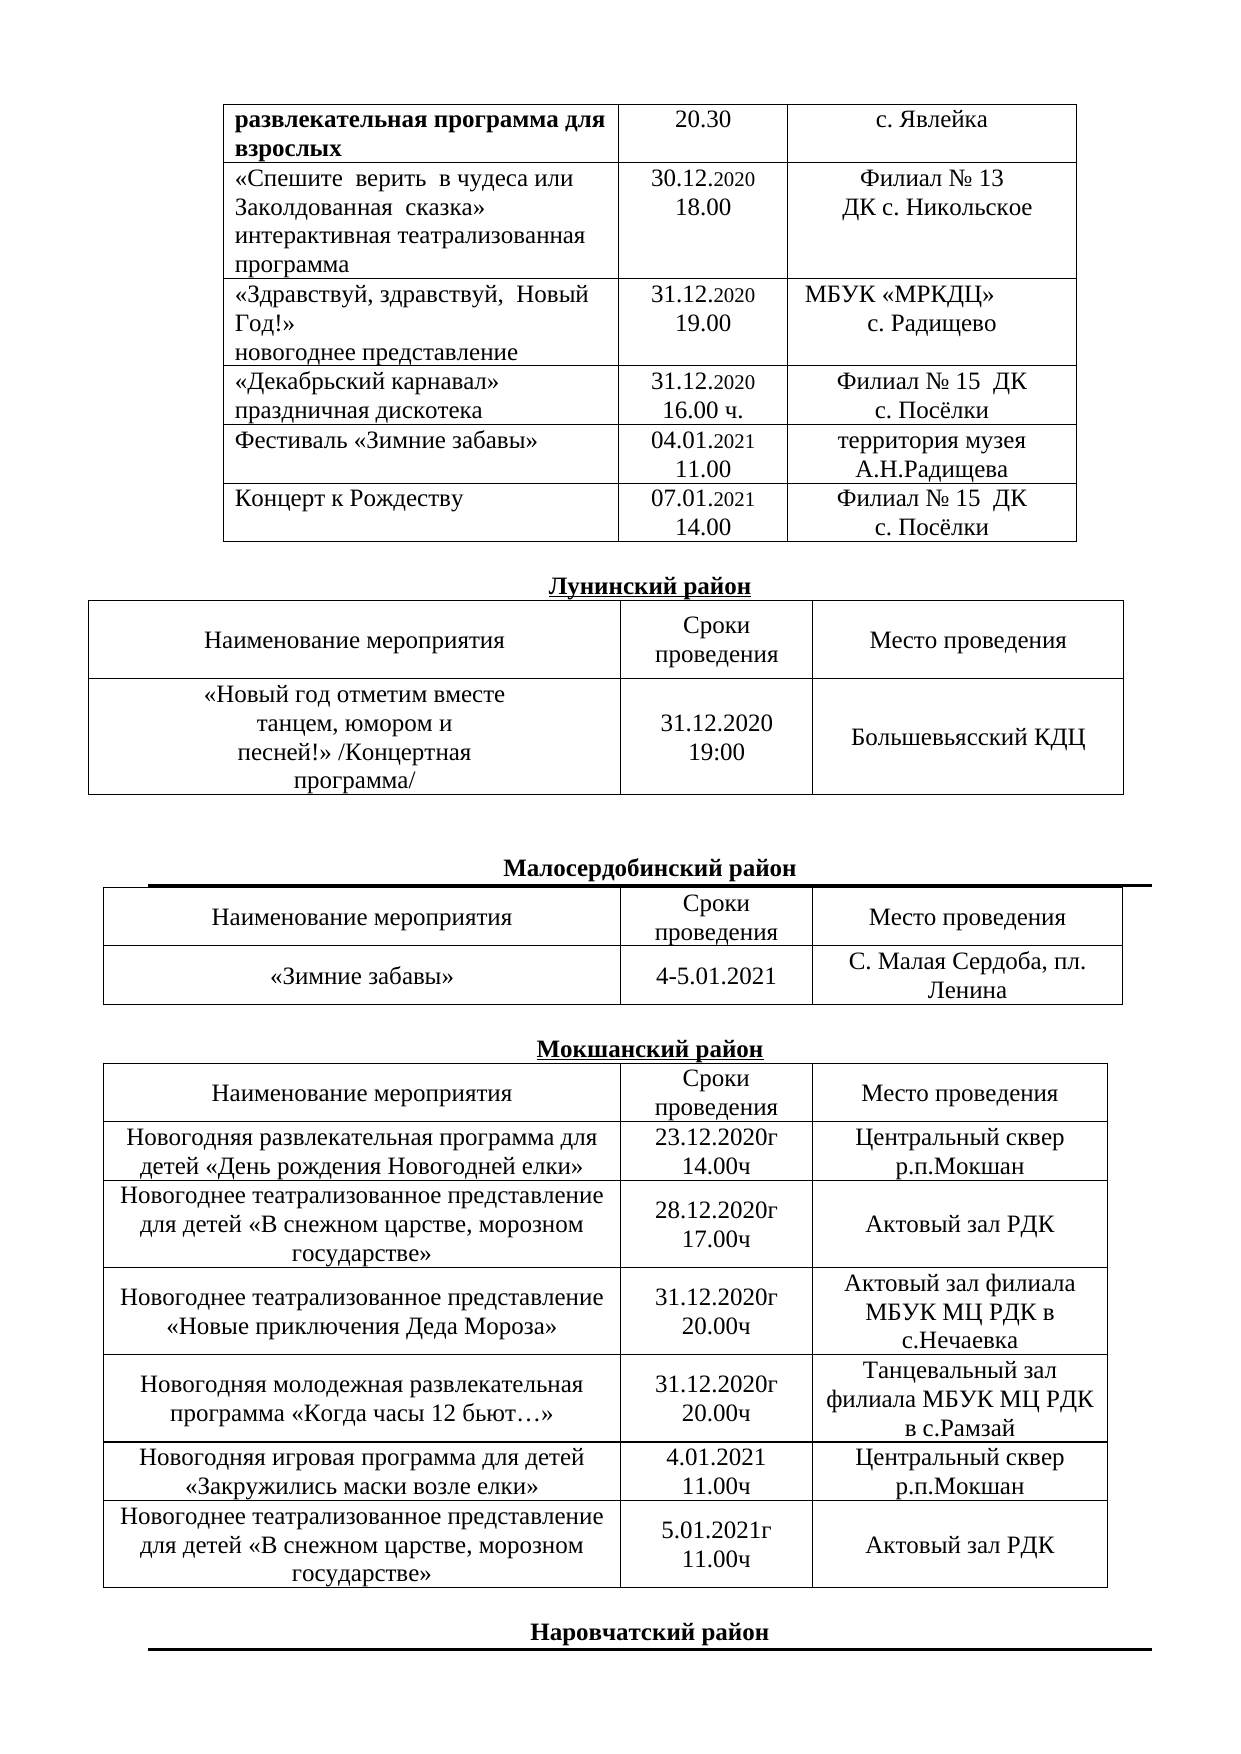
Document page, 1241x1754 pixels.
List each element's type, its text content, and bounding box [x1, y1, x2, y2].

table_cell Центральный сквер р.п.Мокшан [813, 1443, 1107, 1500]
table_cell Филиал № 15 ДК с. Посёлки [788, 366, 1076, 424]
table_cell Новогоднее театрализованное представление для детей «В снежном царстве, морозном государстве» [104, 1501, 620, 1587]
table_cell Новогоднее театрализованное представление для детей «В снежном царстве, морозном государстве» [104, 1181, 620, 1267]
table_cell Новогодняя молодежная развлекательная программа «Когда часы 12 бьют…» [104, 1355, 620, 1441]
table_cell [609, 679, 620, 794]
table_cell 5.01.2021г 11.00ч [621, 1501, 812, 1587]
table_cell 31.12.2020 19.00 [619, 279, 787, 365]
table_header Место проведения [813, 1064, 1107, 1121]
table_cell 04.01.2021 11.00 [619, 425, 787, 482]
table_header Место проведения [813, 888, 1122, 945]
table_cell 31.12.2020г 20.00ч [621, 1268, 812, 1354]
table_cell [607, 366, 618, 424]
table_cell Филиал № 13 ДК с. Никольское [788, 163, 1076, 278]
table_cell 23.12.2020г 14.00ч [621, 1122, 812, 1179]
table_header Место проведения [813, 601, 1123, 678]
table_cell Актовый зал РДК [813, 1501, 1107, 1587]
text Мокшанский район [148, 1034, 1152, 1062]
table_cell Фестиваль «Зимние забавы» [224, 425, 618, 482]
table_cell Новогодняя игровая программа для детей «Закружились маски возле елки» [104, 1443, 620, 1500]
table_header Сроки проведения [621, 1064, 812, 1121]
table_cell «Новогодний карнавал» развлекательная программа для взрослых [342, 105, 618, 162]
table_cell территория музея А.Н.Радищева [788, 425, 1076, 482]
table_cell 31.12.2020г 20.00ч [621, 1355, 812, 1441]
table_cell МБУК «МРКДЦ» с. Радищево [788, 279, 1076, 365]
table_header Сроки проведения [621, 601, 812, 678]
table_cell «Зимние забавы» [104, 946, 620, 1004]
table_cell Танцевальный зал филиала МБУК МЦ РДК в с.Рамзай [813, 1355, 1107, 1441]
table_cell «Здравствуй, здравствуй, Новый Год!» новогоднее представление [224, 279, 618, 365]
table_cell 07.01.2021 14.00 [619, 484, 787, 541]
text Малосердобинский район [148, 853, 1152, 884]
table_cell Большевьясский КДЦ [813, 679, 1123, 794]
table_cell 4-5.01.2021 [621, 946, 812, 1004]
table_cell 28.12.2020г 17.00ч [621, 1181, 812, 1267]
table_header Наименование мероприятия [104, 1064, 620, 1121]
table_cell Центральный сквер р.п.Мокшан [813, 1122, 1107, 1179]
table_header Наименование мероприятия [104, 888, 620, 945]
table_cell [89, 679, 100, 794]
table_cell Новогоднее театрализованное представление «Новые приключения Деда Мороза» [104, 1268, 620, 1354]
table_cell Концерт к Рождеству [224, 484, 618, 541]
table_header Сроки проведения [621, 888, 812, 945]
table_cell 4.01.2021 11.00ч [621, 1443, 812, 1500]
text Лунинский район [148, 571, 1152, 599]
table_header Наименование мероприятия [89, 601, 620, 678]
table_cell Актовый зал филиала МБУК МЦ РДК в с.Нечаевка [813, 1268, 1107, 1354]
text Наровчатский район [148, 1617, 1152, 1648]
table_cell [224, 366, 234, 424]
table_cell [788, 105, 1076, 162]
table_cell 31.12.2020 16.00 ч. [619, 366, 787, 424]
table_cell С. Малая Сердоба, пл. Ленина [813, 946, 1122, 1004]
table_cell Актовый зал РДК [813, 1181, 1107, 1267]
table_cell 31.12.2020 20.30 [619, 105, 787, 162]
table_cell «Спешите верить в чудеса или Заколдованная сказка» интерактивная театрализованная программа [224, 163, 618, 278]
table_cell 31.12.2020 19:00 [621, 679, 812, 794]
table_cell Новогодняя развлекательная программа для детей «День рождения Новогодней елки» [104, 1122, 620, 1179]
table_cell 30.12.2020 18.00 [619, 163, 787, 278]
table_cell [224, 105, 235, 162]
